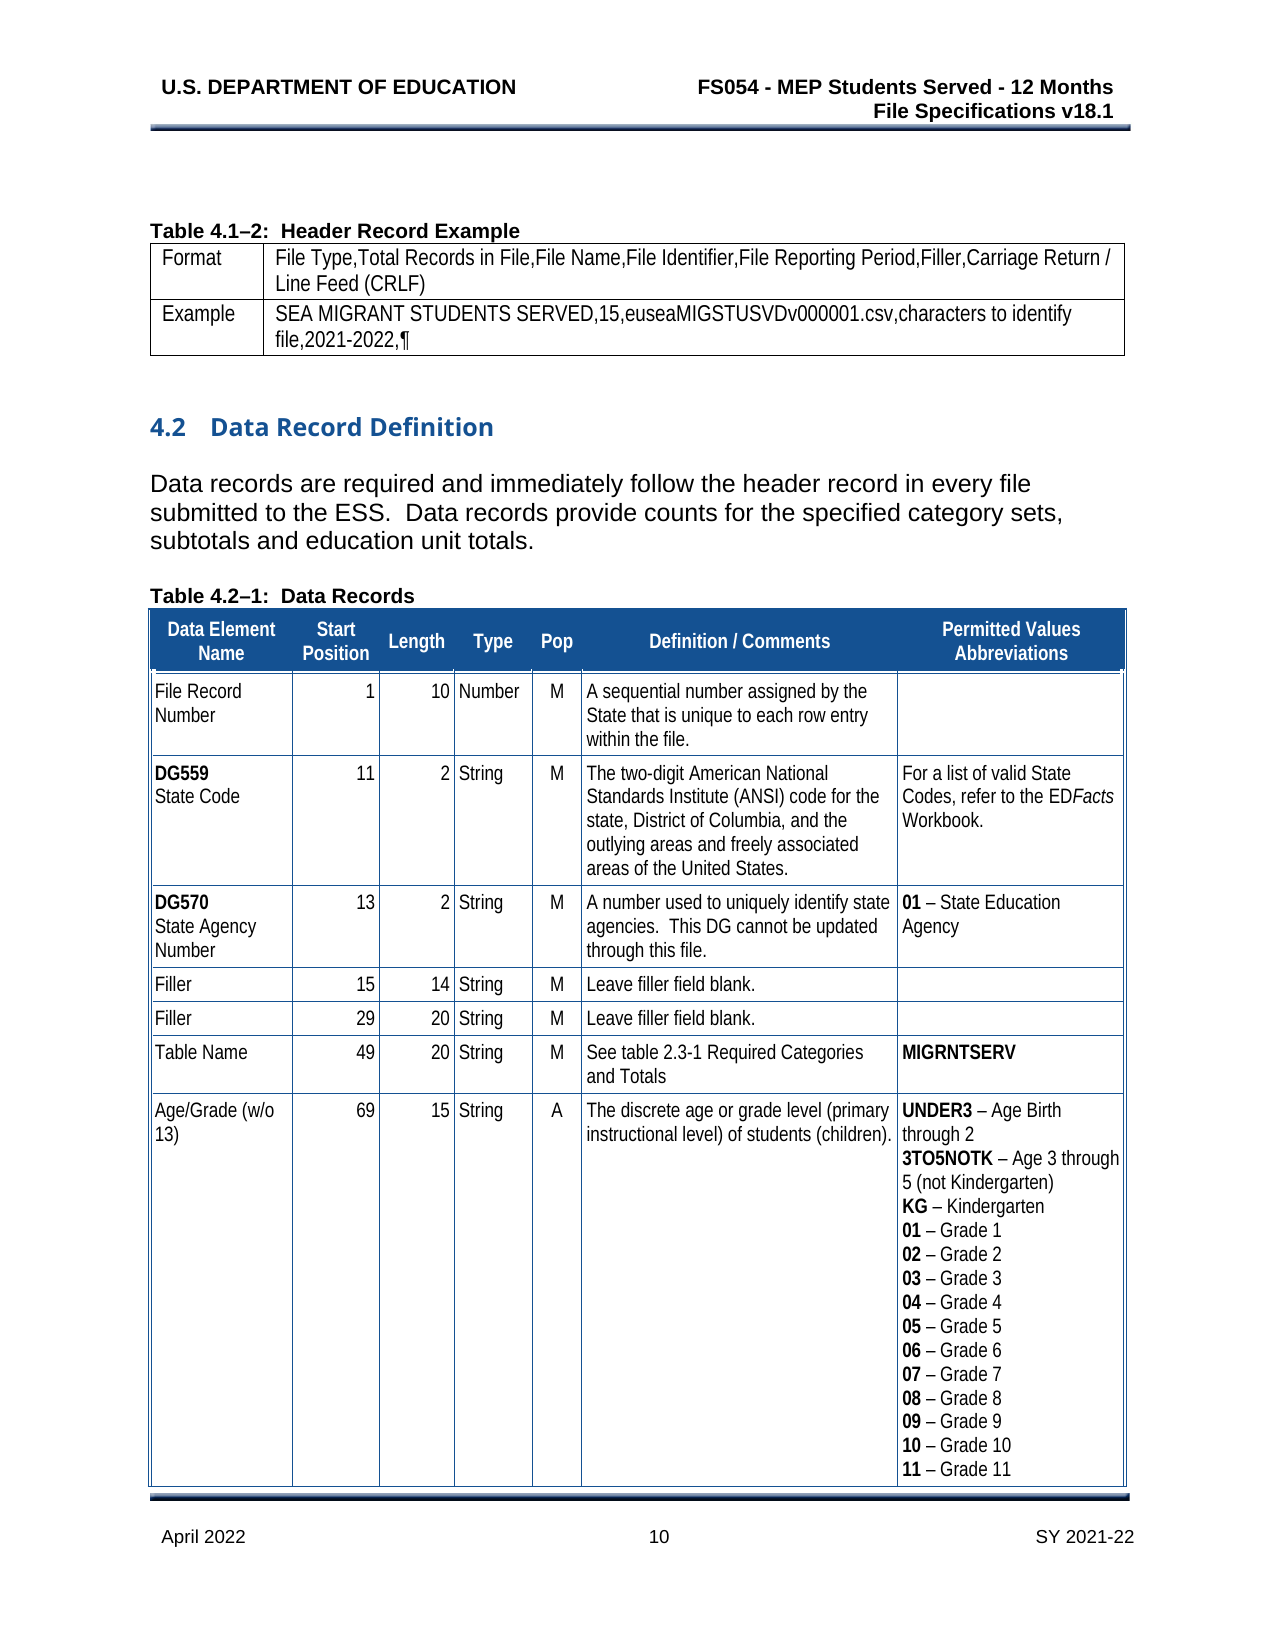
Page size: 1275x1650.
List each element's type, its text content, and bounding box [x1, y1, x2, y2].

table_cell String [455, 1036, 532, 1092]
table_cell [898, 968, 1123, 1001]
table_cell 69 [293, 1094, 379, 1486]
table_cell 20 [380, 1036, 454, 1092]
table_cell Filler [152, 968, 292, 1001]
table_header File Type,Total Records in File,File Name,File Identifier,File Reporting Period,Filler,Carriage Return / Line Feed (CRLF) [264, 244, 1124, 299]
table_cell DG559 State Code [152, 756, 292, 885]
text Table 4.2–1: Data Records [150, 584, 1125, 608]
table_cell SEA MIGRANT STUDENTS SERVED,15,euseaMIGSTUSVDv000001.csv,characters to identify file,2021-2022,¶ [264, 300, 1124, 355]
table_cell The two-digit American National Standards Institute (ANSI) code for the state, District of Columbia, and the outlying areas and freely associated areas of the United States. [582, 756, 897, 885]
table_header Pop [532, 610, 582, 669]
table_cell Age/Grade (w/o 13) [152, 1094, 292, 1486]
table_cell The discrete age or grade level (primary instructional level) of students (children). [582, 1094, 897, 1486]
table_cell A number used to uniquely identify state agencies. This DG cannot be updated through this file. [582, 886, 897, 967]
table_cell MIGRNTSERV [898, 1036, 1123, 1092]
subtitle Data Record Definition [150, 410, 1125, 444]
table_header Length [379, 610, 454, 669]
table_cell M [533, 674, 581, 755]
table_cell String [455, 968, 532, 1001]
picture [150, 1493, 1130, 1501]
table_cell 1 [293, 674, 379, 755]
table_cell Number [455, 674, 532, 755]
table_header Data Element Name [150, 610, 293, 669]
table_cell 15 [380, 1094, 454, 1486]
table_cell String [455, 756, 532, 885]
table_cell 49 [293, 1036, 379, 1092]
table_cell String [455, 1094, 532, 1486]
table_cell M [533, 968, 581, 1001]
table_cell 11 [293, 756, 379, 885]
table_cell 10 [380, 674, 454, 755]
table_cell [898, 669, 1125, 755]
table_cell 29 [293, 1002, 379, 1034]
table_header Definition / Comments [582, 610, 898, 669]
table_cell A sequential number assigned by the State that is unique to each row entry within the file. [582, 674, 897, 755]
table_cell String [455, 886, 532, 967]
table_cell String [455, 1002, 532, 1034]
table_cell For a list of valid State Codes, refer to the EDFacts Workbook. [898, 756, 1123, 885]
table_cell A [533, 1094, 581, 1486]
table_cell [898, 1002, 1123, 1034]
table_header Format [151, 244, 263, 299]
table_cell Filler [152, 1002, 292, 1034]
table_cell 13 [293, 886, 379, 967]
table_cell See table 2.3-1 Required Categories and Totals [582, 1036, 897, 1092]
table_cell M [533, 886, 581, 967]
table_cell 2 [380, 756, 454, 885]
text Data records are required and immediately follow the header record in every file submitted to the ESS. Data records provide counts for the specified category sets, subtotals and education unit totals. [150, 469, 1125, 555]
table_cell 20 [380, 1002, 454, 1034]
text Table 4.1–2: Header Record Example [150, 219, 1125, 243]
table_header Type [454, 610, 532, 669]
table_cell Table Name [152, 1036, 292, 1092]
table_cell 14 [380, 968, 454, 1001]
table_cell 2 [380, 886, 454, 967]
table_cell DG570 State Agency Number [152, 886, 292, 967]
table_cell File Record Number [150, 669, 292, 755]
table_header Permitted Values Abbreviations [898, 612, 1123, 669]
table_cell M [533, 1002, 581, 1034]
table_cell M [533, 1036, 581, 1092]
table_header Start Position [293, 612, 379, 669]
table_cell M [533, 756, 581, 885]
table_cell 15 [293, 968, 379, 1001]
picture [150, 122, 1138, 131]
table_cell Leave filler field blank. [582, 1002, 897, 1034]
table_cell Leave filler field blank. [582, 968, 897, 1001]
table_cell 01 – State Education Agency [898, 886, 1123, 967]
table_cell Example [151, 300, 263, 355]
